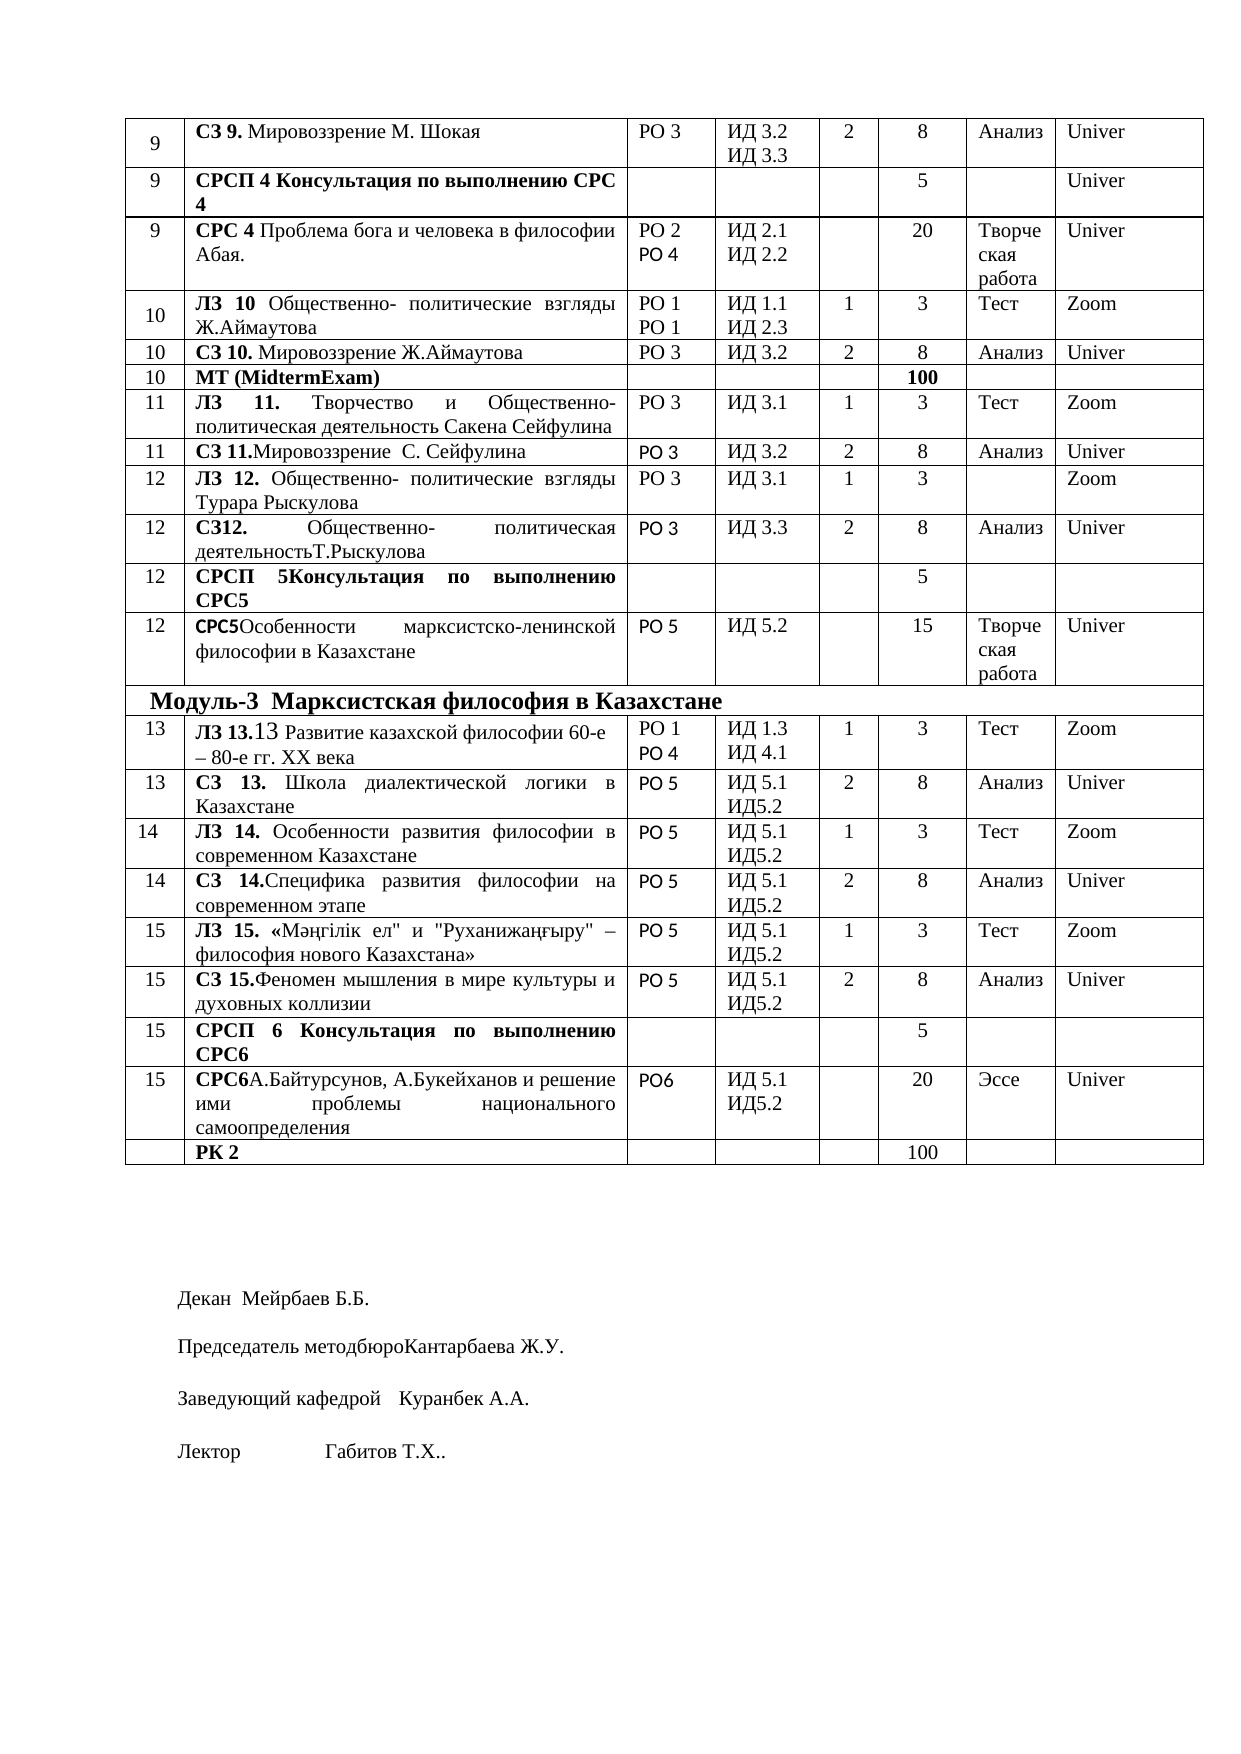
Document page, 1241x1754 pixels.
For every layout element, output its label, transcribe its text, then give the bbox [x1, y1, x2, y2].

table_cell [967, 365, 1055, 389]
table_cell Univer [1056, 1067, 1203, 1139]
table_cell СРСП 4 Консультация по выполнению СРС 4 [185, 168, 627, 216]
table_cell Тест [967, 291, 1055, 339]
table_cell Univer [1056, 613, 1203, 685]
table_cell 2 [820, 515, 878, 563]
table_cell [1056, 1140, 1203, 1164]
table_cell Zoom [1056, 291, 1203, 339]
table_cell СРСП 5Консультация по выполнению СРС5 [185, 564, 627, 612]
table_cell 1 [820, 466, 878, 514]
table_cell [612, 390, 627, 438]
text Председатель методбюроКантарбаева Ж.У. [177, 1333, 1152, 1358]
table_cell ИД 1.3 ИД 4.1 [716, 716, 819, 769]
table_cell ИД 3.2 [716, 340, 819, 364]
table_cell 3 [879, 466, 966, 514]
table_cell ЛЗ 10 Общественно- политические взгляды Ж.Аймаутова [317, 291, 627, 339]
table_cell ИД 5.1 ИД5.2 [716, 1067, 819, 1139]
table_cell РО 3 [628, 119, 715, 167]
table_cell 1 [820, 716, 878, 769]
table_cell Анализ [967, 340, 1055, 364]
table_cell Univer [1056, 119, 1203, 167]
table_cell ИД 5.1 ИД5.2 [716, 819, 819, 867]
table_cell Анализ [967, 967, 1055, 1017]
table_cell [628, 1140, 715, 1164]
table_cell Zoom [1056, 918, 1203, 966]
table_cell 14 [126, 869, 184, 917]
table_cell [628, 1018, 715, 1066]
table_cell 11 [126, 390, 184, 438]
table_cell [1056, 1018, 1203, 1066]
table_cell [716, 1018, 819, 1066]
table_cell 2 [820, 439, 878, 465]
table_cell ИД 5.2 [716, 613, 819, 685]
table_cell 10 [126, 365, 184, 389]
table_cell [628, 168, 715, 216]
table_cell ИД 5.1 ИД5.2 [716, 770, 819, 818]
table_cell ИД 5.1 ИД5.2 [716, 918, 819, 966]
table_cell СЗ12. Общественно- политическая деятельностьТ.Рыскулова [426, 515, 627, 563]
table_cell [820, 218, 878, 290]
table_cell 9 [126, 119, 184, 167]
table_cell РО 3 [628, 515, 715, 563]
table_cell Анализ [967, 439, 1055, 465]
table_cell Анализ [967, 869, 1055, 917]
table_cell 3 [879, 716, 966, 769]
table_cell ЛЗ 10 Общественно- политические взгляды Ж.Аймаутова [185, 291, 268, 339]
table_cell 100 [879, 1140, 966, 1164]
table_cell СЗ 11.Мировоззрение С. Сейфулина [185, 439, 627, 465]
table_cell 2 [820, 340, 878, 364]
table_cell 8 [879, 340, 966, 364]
table_cell МТ (MidtermExam) [185, 365, 627, 389]
table_cell 15 [126, 918, 184, 966]
table_cell Эссе [967, 1067, 1055, 1139]
table_cell 8 [879, 967, 966, 1017]
table_cell 1 [820, 390, 878, 438]
table_cell [820, 1067, 878, 1139]
table_cell 12 [126, 613, 184, 685]
table_cell СРС 4 Проблема бога и человека в философии Абая. [185, 218, 627, 290]
table_cell [820, 613, 878, 685]
table_cell РО 3 [628, 466, 715, 514]
table_cell РО 5 [628, 918, 715, 966]
table_cell Univer [1056, 340, 1203, 364]
table_cell ИД 2.1 ИД 2.2 [716, 218, 819, 290]
table_cell 15 [879, 613, 966, 685]
table_cell РО 2 РО 4 [628, 218, 715, 290]
table_cell Univer [1056, 967, 1203, 1017]
text Лектор Габитов Т.Х.. [177, 1439, 1152, 1463]
table_cell [716, 365, 819, 389]
table_cell 5 [879, 564, 966, 612]
table_cell СРС6А.Байтурсунов, А.Букейханов и решение ими проблемы национального самоопределения [350, 1067, 627, 1139]
table_cell [967, 564, 1055, 612]
table_cell ЛЗ 13.13 Развитие казахской философии 60-е – 80-е гг. ХХ века [185, 716, 627, 769]
table_cell 2 [820, 869, 878, 917]
table_cell 10 [126, 291, 184, 339]
table_cell Тест [967, 918, 1055, 966]
table_cell РО 5 [628, 613, 715, 685]
table_cell 14 [126, 819, 184, 867]
table_cell 5 [879, 1018, 966, 1066]
table_cell [628, 564, 715, 612]
table_cell РО6 [628, 1067, 715, 1139]
table_cell 12 [126, 515, 184, 563]
table_cell [820, 365, 878, 389]
table_cell 12 [126, 564, 184, 612]
table_cell 9 [126, 168, 184, 216]
table_cell 11 [126, 439, 184, 465]
table_cell [820, 1018, 878, 1066]
table_cell Univer [1056, 770, 1203, 818]
table_cell Творческая работа [967, 218, 1055, 290]
table_cell [628, 365, 715, 389]
table_cell 1 [820, 291, 878, 339]
table_cell ИД 3.2 ИД 3.3 [716, 119, 819, 167]
table_cell 3 [879, 390, 966, 438]
table_cell 8 [879, 770, 966, 818]
table_cell РО 5 [628, 967, 715, 1017]
table_cell Zoom [1056, 716, 1203, 769]
table_cell 1 [820, 918, 878, 966]
table_cell [967, 1140, 1055, 1164]
table_cell [967, 168, 1055, 216]
table_cell 9 [126, 218, 184, 290]
table_cell [716, 564, 819, 612]
table_cell ИД 5.1 ИД5.2 [716, 967, 819, 1017]
table_cell [967, 1018, 1055, 1066]
table_cell Zoom [1056, 819, 1203, 867]
table_cell СЗ 14.Специфика развития философии на современном этапе [185, 869, 627, 917]
table_cell СЗ 10. Мировоззрение Ж.Аймаутова [185, 340, 627, 364]
table_cell СЗ 15.Феномен мышления в мире культуры и духовных коллизии [185, 967, 627, 1017]
table_cell 8 [879, 439, 966, 465]
table_cell 20 [879, 218, 966, 290]
table_cell 13 [126, 770, 184, 818]
table_cell 100 [879, 365, 966, 389]
table_cell ИД 3.1 [716, 390, 819, 438]
table_cell 2 [820, 770, 878, 818]
table_cell ИД 1.1 ИД 2.3 [716, 291, 819, 339]
table_cell Univer [1056, 168, 1203, 216]
table_cell [820, 1140, 878, 1164]
table_cell СЗ 13. Школа диалектической логики в Казахстане [185, 770, 627, 818]
table_cell 12 [126, 466, 184, 514]
table_cell РК 2 [185, 1140, 627, 1164]
table_cell 15 [126, 967, 184, 1017]
table_cell СЗ12. Общественно- политическая деятельностьТ.Рыскулова [185, 515, 307, 563]
table_cell РО 3 [628, 390, 715, 438]
table_cell 10 [126, 340, 184, 364]
text Декан Мейрбаев Б.Б. [177, 1285, 1152, 1309]
table_cell ИД 3.1 [716, 466, 819, 514]
table_cell Анализ [967, 515, 1055, 563]
table_cell 1 [820, 819, 878, 867]
table_cell РО 3 [628, 439, 715, 465]
table_cell ИД 5.1 ИД5.2 [716, 869, 819, 917]
table_cell 13 [126, 716, 184, 769]
text Заведующий кафедрой Куранбек А.А. [177, 1386, 1152, 1410]
table_cell 8 [879, 869, 966, 917]
table_cell 3 [879, 291, 966, 339]
table_cell Модуль-3 Марксистская философия в Казахстане [126, 686, 1203, 715]
table_cell ЛЗ 12. Общественно- политические взгляды Турара Рыскулова [358, 466, 627, 514]
table_cell Univer [1056, 218, 1203, 290]
table_cell Zoom [1056, 466, 1203, 514]
table_cell ЛЗ 14. Особенности развития философии в современном Казахстане [185, 819, 627, 867]
table_cell [716, 1140, 819, 1164]
table_cell СЗ 9. Мировоззрение М. Шокая [185, 119, 627, 167]
table_cell Univer [1056, 439, 1203, 465]
table_cell Анализ [967, 770, 1055, 818]
table_cell Zoom [1056, 390, 1203, 438]
table_cell [1056, 365, 1203, 389]
table_cell РО 5 [628, 770, 715, 818]
table_cell ЛЗ 12. Общественно- политические взгляды Турара Рыскулова [185, 466, 271, 514]
table_cell Univer [1056, 869, 1203, 917]
table_cell РО 5 [628, 819, 715, 867]
table_cell Тест [967, 716, 1055, 769]
table_cell 3 [879, 918, 966, 966]
table_cell 8 [879, 515, 966, 563]
table_cell Тест [967, 390, 1055, 438]
table_cell СРС5Особенности марксистско-ленинской философии в Казахстане [185, 613, 627, 685]
table_cell 3 [879, 819, 966, 867]
table_cell 20 [879, 1067, 966, 1139]
table_cell 5 [879, 168, 966, 216]
table_cell РО 5 [628, 869, 715, 917]
table_cell [1056, 564, 1203, 612]
table_cell РО 1 РО 1 [628, 291, 715, 339]
table_cell ИД 3.2 [716, 439, 819, 465]
table_cell ЛЗ 11. Творчество и Общественно- политическая деятельность Сакена Сейфулина [185, 390, 312, 438]
table_cell СРСП 6 Консультация по выполнению СРС6 [185, 1018, 627, 1066]
table_cell Univer [1056, 515, 1203, 563]
table_cell [716, 168, 819, 216]
table_cell РО 1 РО 4 [628, 716, 715, 769]
table_cell ЛЗ 15. «Мәңгілік ел" и "Руханижаңғыру" – философия нового Казахстана» [185, 918, 627, 966]
table_cell Анализ [967, 119, 1055, 167]
table_cell 15 [126, 1067, 184, 1139]
table_cell [126, 1140, 184, 1164]
table_cell [820, 168, 878, 216]
table_cell [820, 564, 878, 612]
table_cell Тест [967, 819, 1055, 867]
table_cell 2 [820, 967, 878, 1017]
table_cell [967, 466, 1055, 514]
table_cell РО 3 [628, 340, 715, 364]
table_cell Творческая работа [967, 613, 1055, 685]
table_cell ИД 3.3 [716, 515, 819, 563]
table_cell 8 [879, 119, 966, 167]
table_cell 2 [820, 119, 878, 167]
table_cell 15 [126, 1018, 184, 1066]
